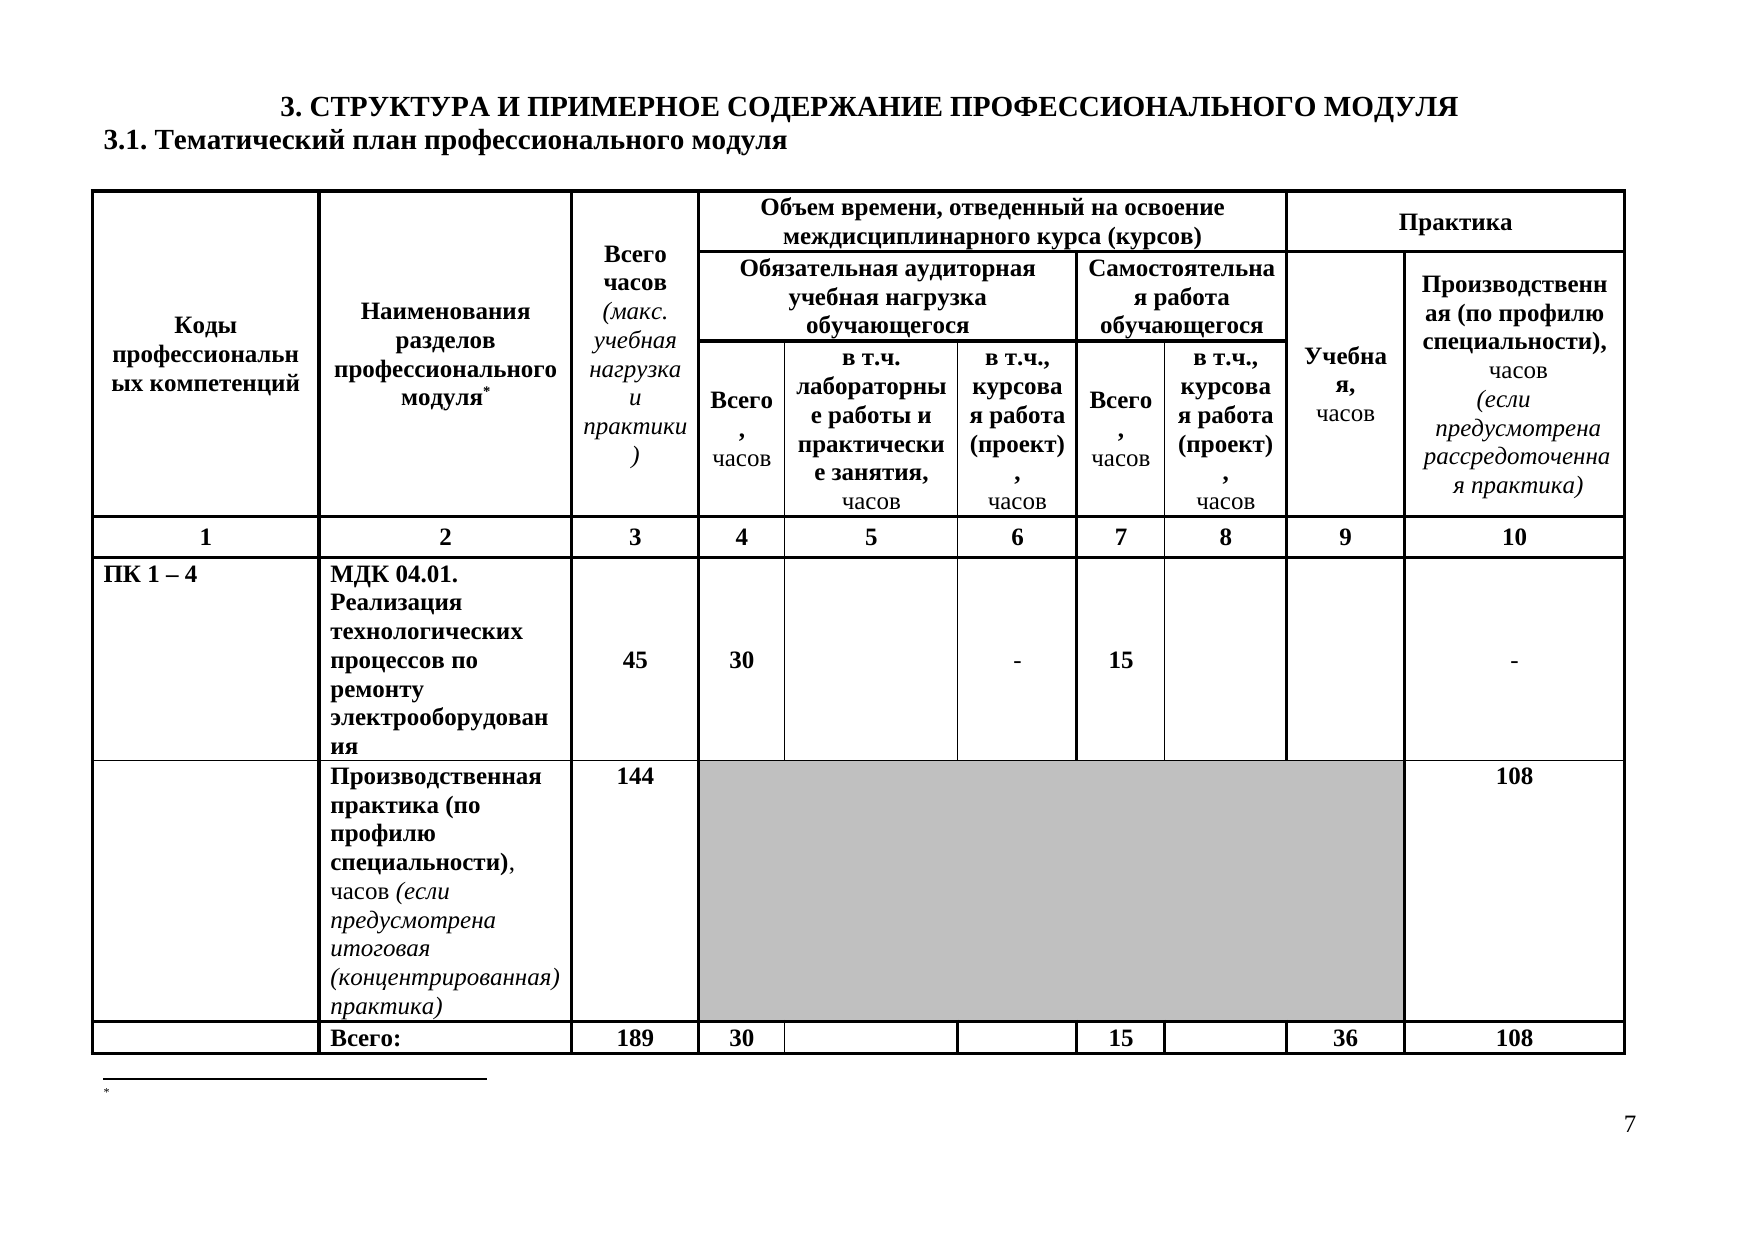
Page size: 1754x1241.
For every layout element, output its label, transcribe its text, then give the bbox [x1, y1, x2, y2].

table_header Объем времени, отведенный на освоение междисциплинарного курса (курсов) [700, 193, 1285, 250]
table_header Всего часов (макс. учебная нагрузка и практики) [573, 193, 697, 515]
table_cell [1166, 1023, 1285, 1052]
table_cell 5 [785, 518, 957, 556]
table_cell 7 [1078, 518, 1164, 556]
table_cell - [958, 559, 1075, 760]
table_cell 30 [700, 1023, 784, 1052]
table_cell [959, 1023, 1075, 1052]
table_cell 9 [1288, 518, 1403, 556]
table_cell 6 [958, 518, 1075, 556]
table_cell [785, 559, 957, 760]
table_cell 108 [1406, 761, 1623, 1020]
table_cell 108 [1406, 1023, 1623, 1052]
table_header Коды профессиональных компетенций [94, 193, 317, 515]
table_cell [785, 1023, 956, 1052]
table_cell в т.ч., курсовая работа (проект), часов [1165, 343, 1285, 515]
text 3.1. Тематический план профессионального модуля [103, 122, 1636, 156]
table_cell в т.ч., курсовая работа (проект), часов [958, 343, 1075, 515]
table_cell Учебная, часов [1288, 253, 1403, 515]
table_cell 30 [700, 559, 784, 760]
table_cell МДК 04.01. Реализация технологических процессов по ремонту электрооборудования [321, 559, 570, 760]
table_cell 3 [573, 518, 697, 556]
table_cell 15 [1078, 1023, 1163, 1052]
table_cell Производственная (по профилю специальности), часов (если предусмотрена рассредоточенная практика) [1406, 253, 1623, 515]
table_cell 8 [1165, 518, 1285, 556]
table_cell Обязательная аудиторная учебная нагрузка обучающегося [700, 253, 1075, 339]
table_cell Самостоятельная работа обучающегося [1078, 253, 1285, 339]
table_cell - [1406, 559, 1623, 760]
table_cell Всего, часов [1078, 343, 1164, 515]
list 3. СТРУКТУРА и ПРИМЕРНОЕ содержание профессионального модуля [103, 89, 1636, 122]
table_cell 189 [573, 1023, 697, 1052]
table_cell [1165, 559, 1285, 760]
table_cell [1288, 559, 1403, 760]
table_cell 144 [573, 761, 697, 1020]
table_cell 45 [573, 559, 697, 760]
table_cell [94, 761, 317, 1020]
table_header Практика [1288, 193, 1623, 250]
table_header Наименования разделов профессионального модуля* [321, 193, 570, 515]
table_cell 4 [700, 518, 784, 556]
table_cell 2 [321, 518, 570, 556]
table_cell Всего, часов [700, 343, 784, 515]
table_cell ПК 1 – 4 [94, 559, 317, 760]
table_cell 10 [1406, 518, 1623, 556]
table_cell Производственная практика (по профилю специальности), часов (если предусмотрена итоговая (концентрированная) практика) [321, 761, 570, 1020]
table_cell Всего: [321, 1023, 570, 1052]
table_cell 36 [1288, 1023, 1403, 1052]
table_cell 15 [1078, 559, 1164, 760]
table_cell в т.ч. лабораторные работы и практические занятия, часов [785, 343, 957, 515]
table_cell [700, 761, 1403, 1020]
table_cell 1 [94, 518, 317, 556]
table_cell [94, 1023, 317, 1052]
